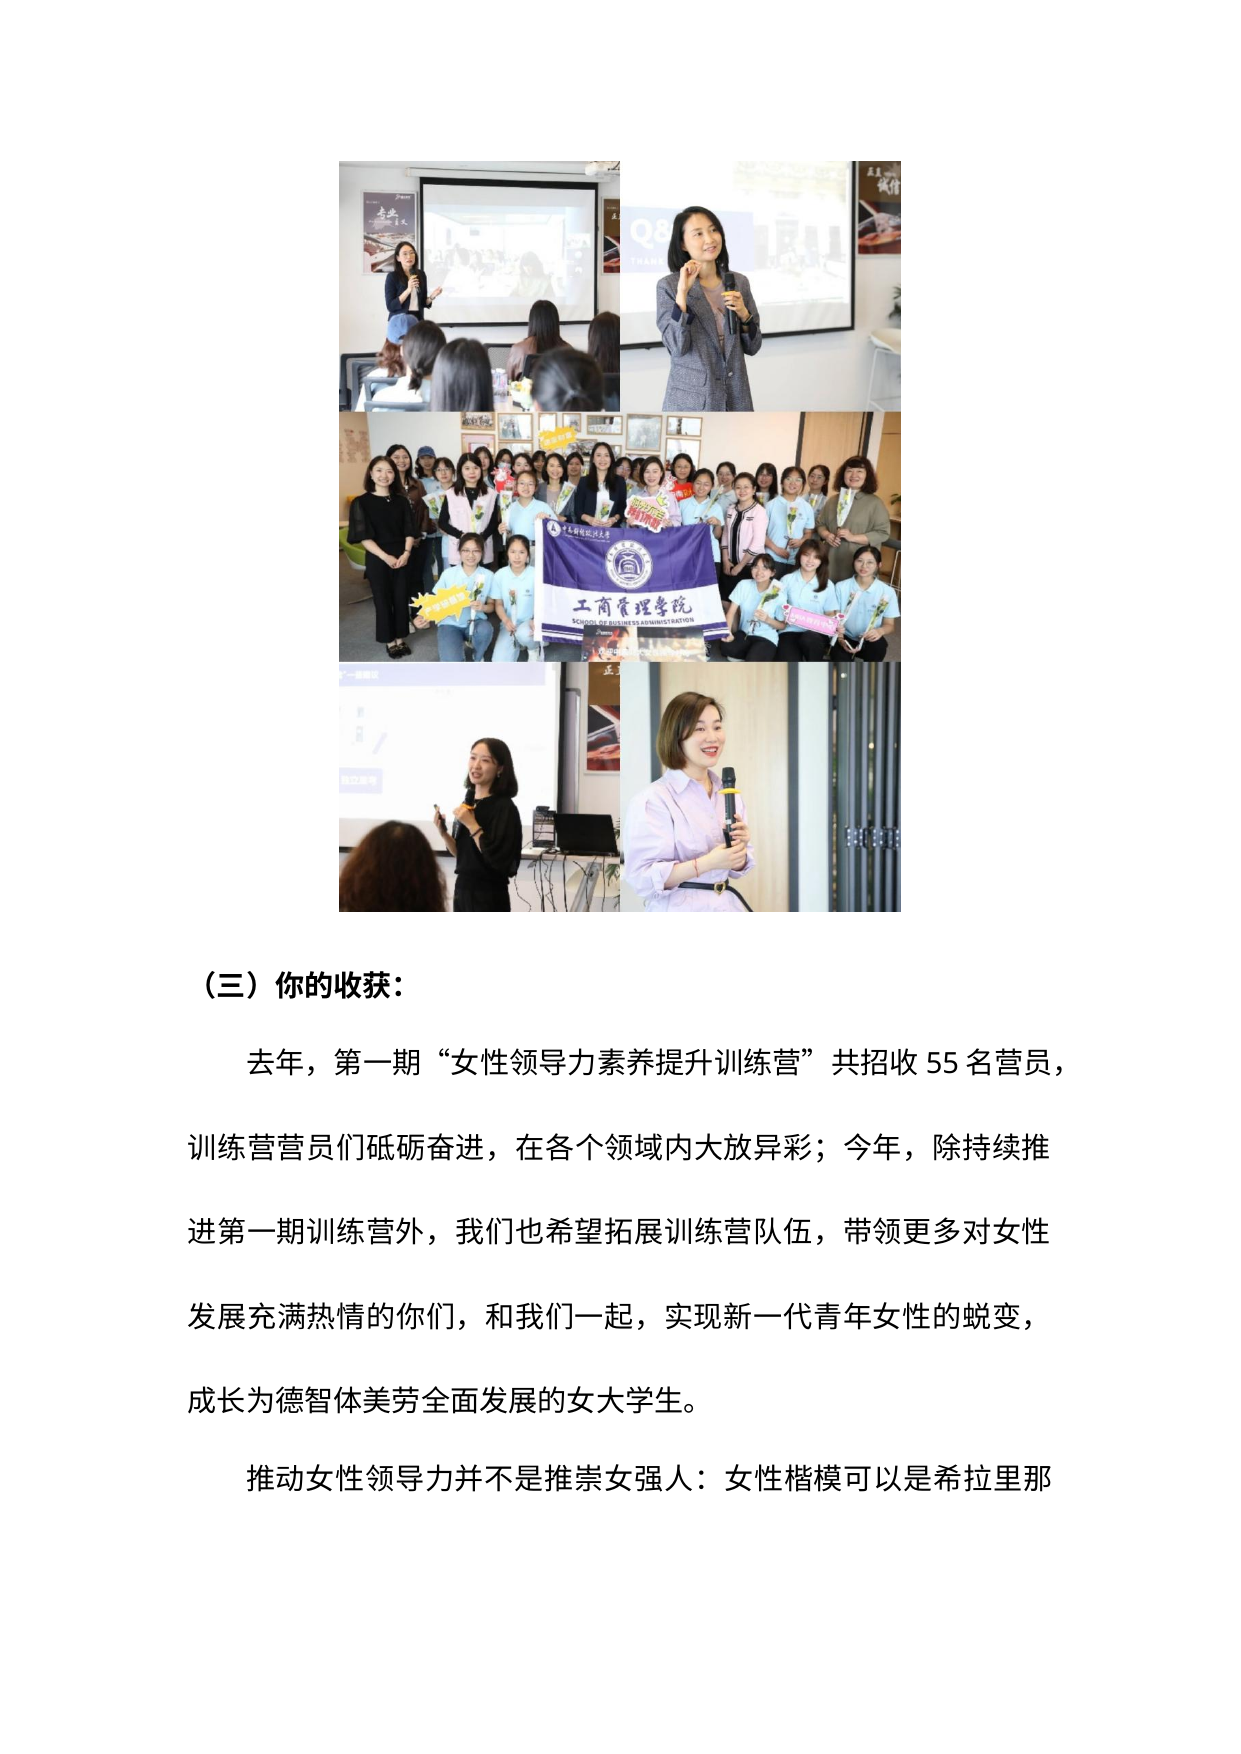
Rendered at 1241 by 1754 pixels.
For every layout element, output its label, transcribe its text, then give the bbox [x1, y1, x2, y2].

text 去年，第一期“女性领导力素养提升训练营”共招收55名营员，训练营营员们砥砺奋进，在各个领域内大放异彩；今年，除持续推进第一期训练营外，我们也希望拓展训练营队伍，带领更多对女性发展充满热情的你们，和我们一起，实现新一代青年女性的蜕变，成长为德智体美劳全面发展的女大学生。 [187, 1028, 1053, 1431]
picture [339, 161, 901, 912]
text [187, 1444, 1053, 1509]
subtitle （三）你的收获： [187, 951, 1053, 1016]
